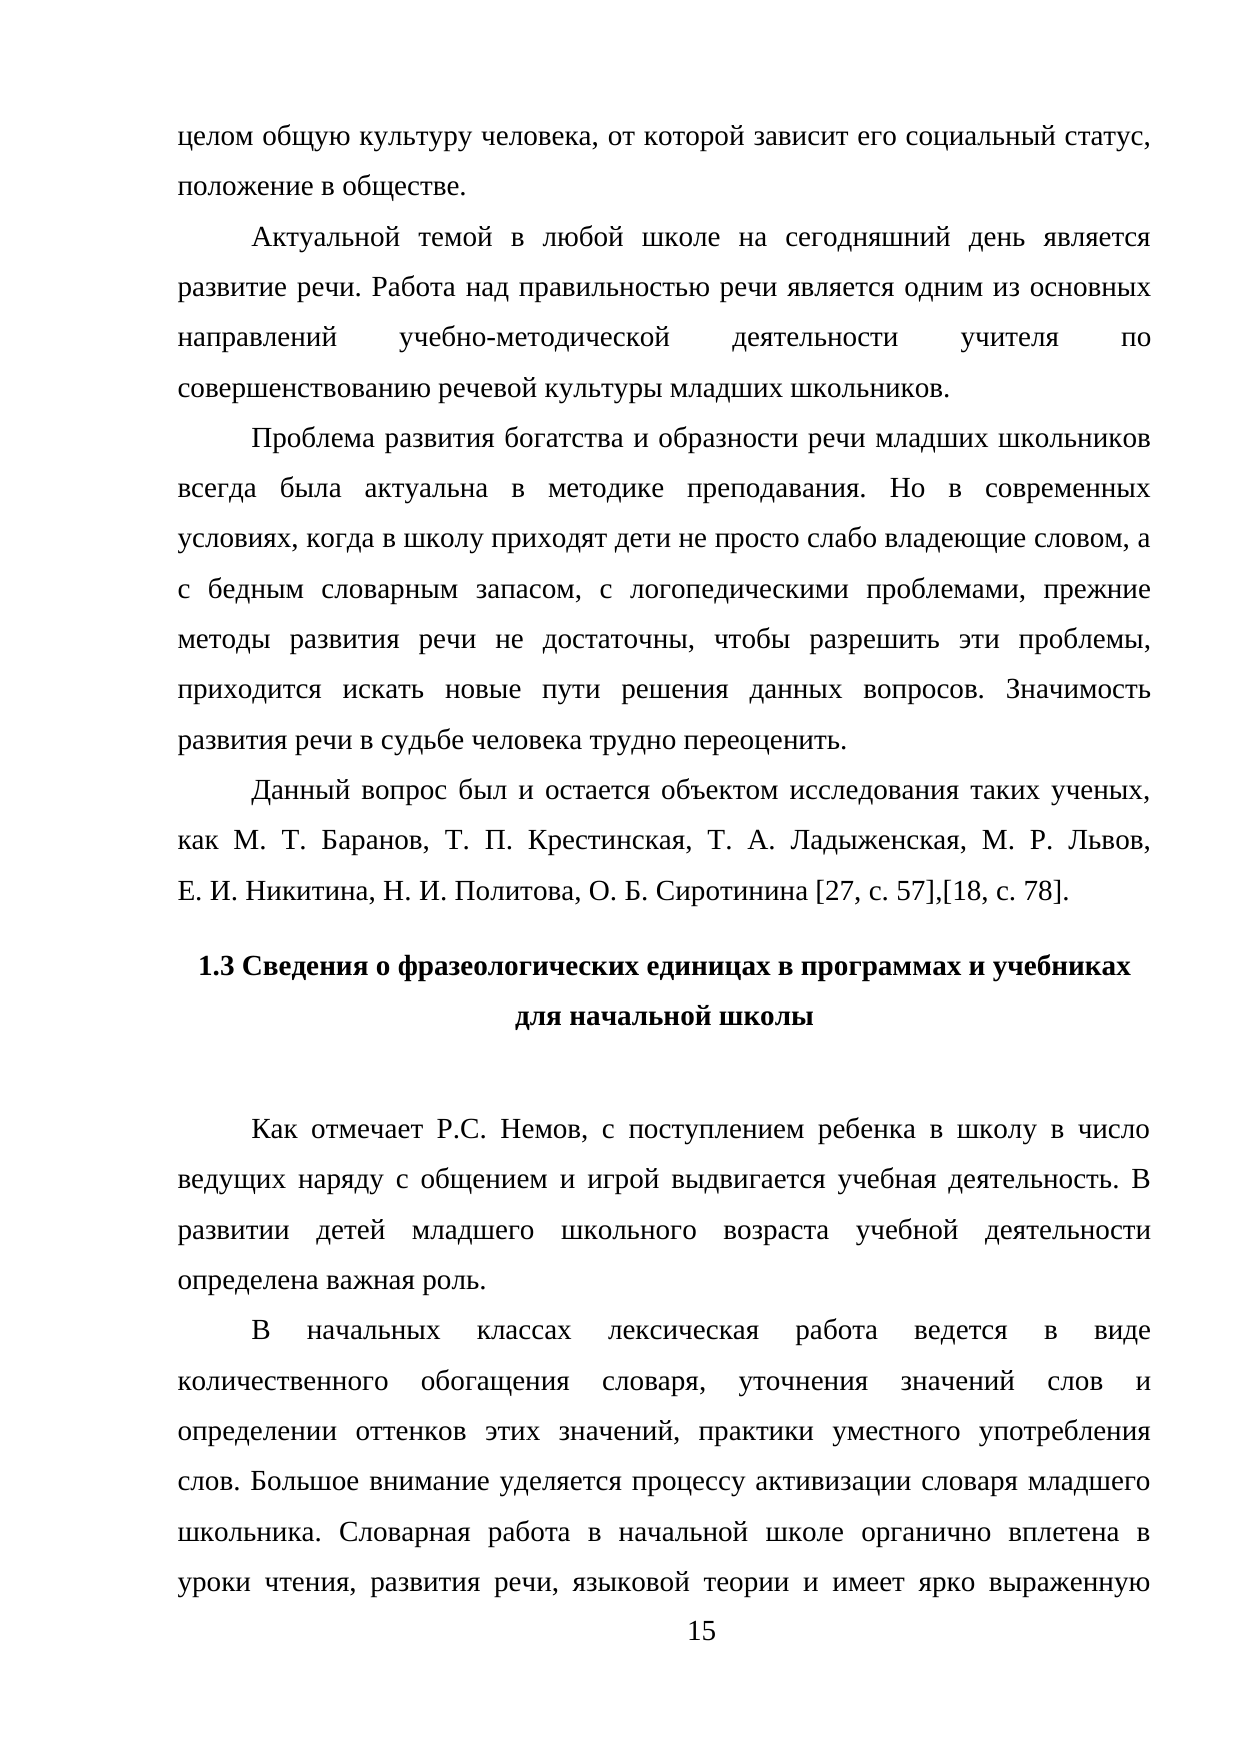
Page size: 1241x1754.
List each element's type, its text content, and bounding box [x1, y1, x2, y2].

subtitle 1.3 Сведения о фразеологических единицах в программах и учебниках для начальной школы [177, 948, 1152, 1032]
text Данный вопрос был и остается объектом исследования таких ученых, как М. Т. Баранов, Т. П. Крестинская, Т. А. Ладыженская, М. Р. Львов, Е. И. Никитина, Н. И. Политова, О. Б. Сиротинина [27, с. 57],[18, с. 78]. [177, 772, 1152, 906]
text Актуальной темой в любой школе на сегодняшний день является развитие речи. Работа над правильностью речи является одним из основных направлений учебно-методической деятельности учителя по совершенствованию речевой культуры младших школьников. [177, 219, 1152, 403]
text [177, 118, 1152, 202]
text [177, 1312, 1152, 1598]
text Проблема развития богатства и образности речи младших школьников всегда была актуальна в методике преподавания. Но в современных условиях, когда в школу приходят дети не просто слабо владеющие словом, а с бедным словарным запасом, с логопедическими проблемами, прежние методы развития речи не достаточны, чтобы разрешить эти проблемы, приходится искать новые пути решения данных вопросов. Значимость развития речи в судьбе человека трудно переоценить. [177, 420, 1152, 755]
text Как отмечает Р.С. Немов, с поступлением ребенка в школу в число ведущих наряду с общением и игрой выдвигается учебная деятельность. В развитии детей младшего школьного возраста учебной деятельности определена важная роль. [177, 1111, 1152, 1296]
